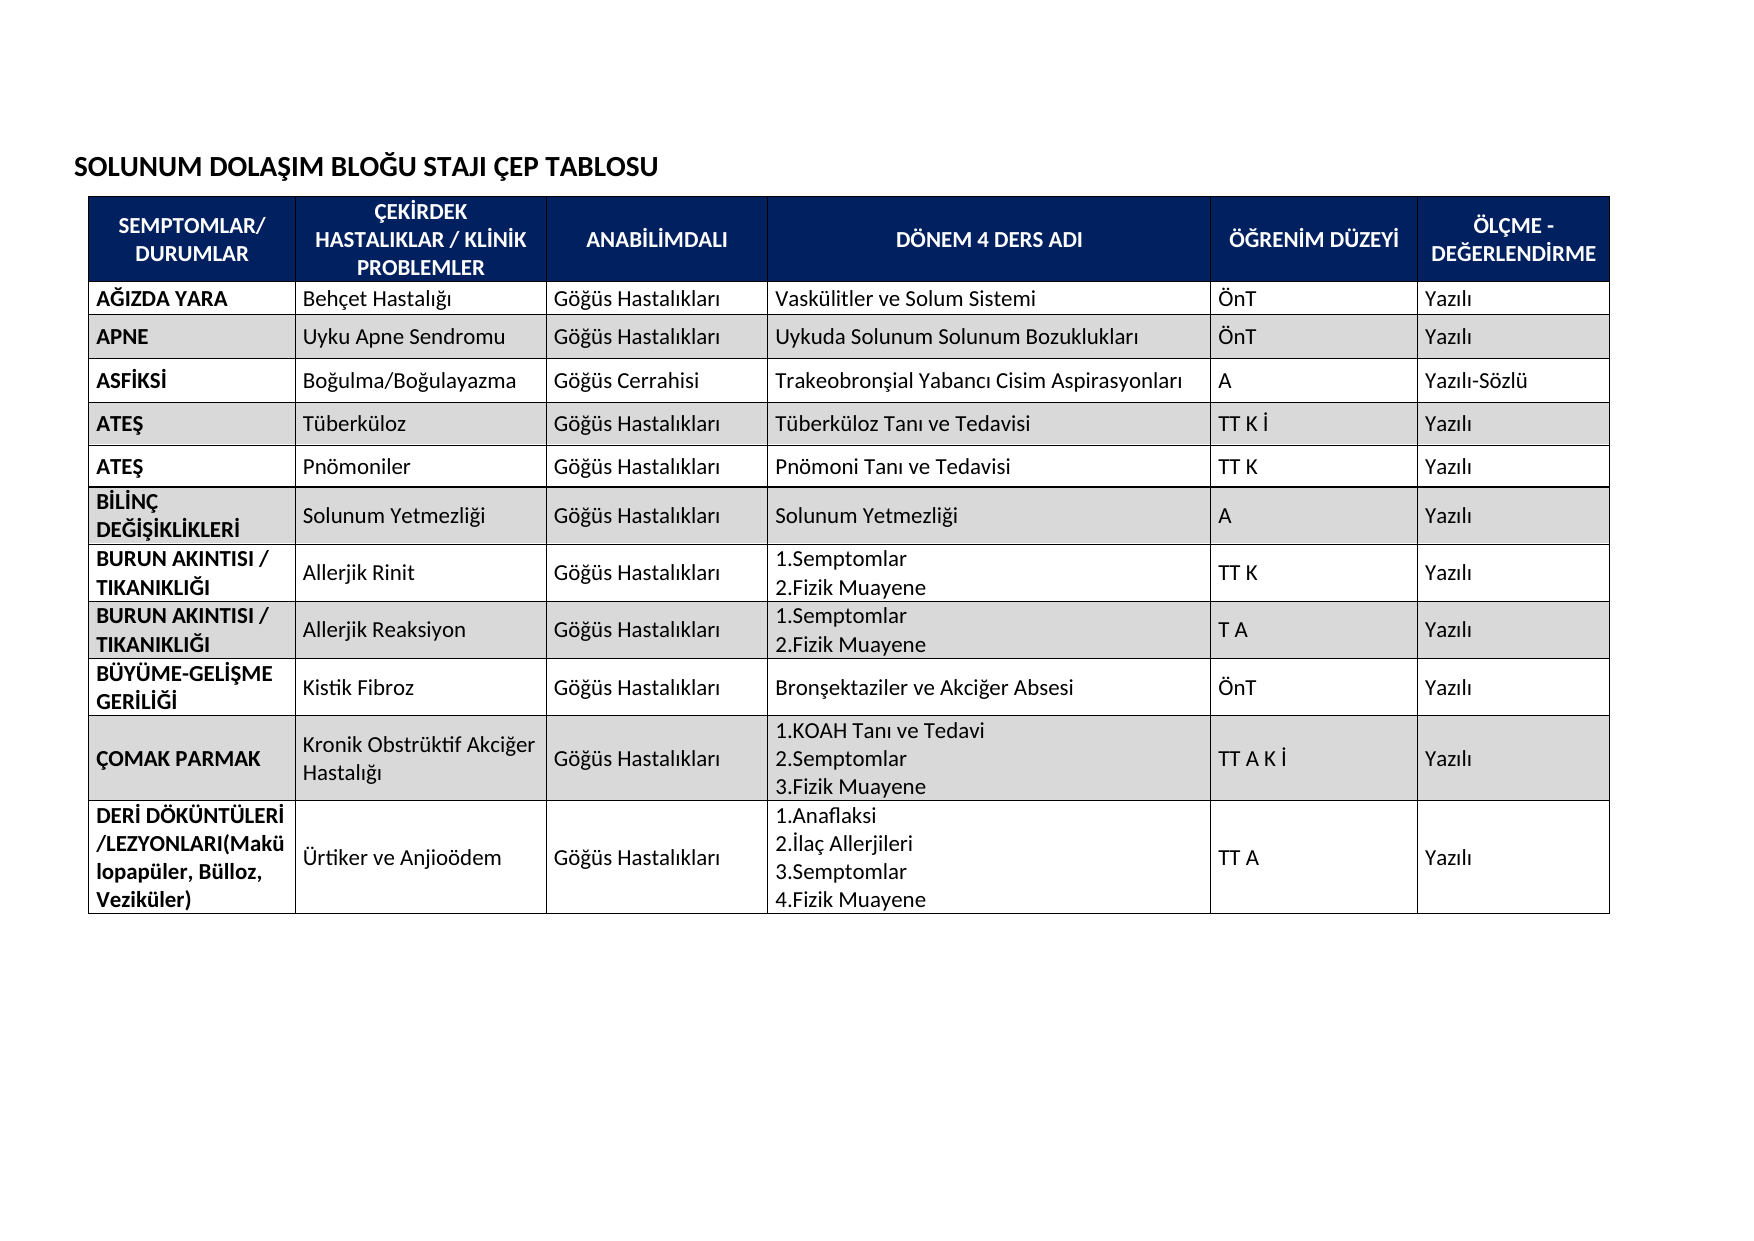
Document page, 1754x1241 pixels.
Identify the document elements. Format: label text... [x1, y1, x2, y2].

table_cell Pnömoniler [296, 446, 546, 486]
table_cell TT A [1211, 801, 1417, 913]
table_cell T A [1211, 602, 1417, 658]
table_header ANABİLİMDALI [547, 197, 767, 281]
table_cell TT A K İ [1211, 716, 1417, 800]
table_cell Yazılı [1418, 801, 1609, 913]
table_cell 1.KOAH Tanı ve Tedavi 2.Semptomlar 3.Fizik Muayene [768, 716, 1210, 800]
text SOLUNUM DOLAŞIM BLOĞU STAJI ÇEP TABLOSU [74, 148, 1606, 183]
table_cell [89, 801, 295, 913]
table_cell AĞIZDA YARA [89, 282, 295, 313]
table_cell Pnömoni Tanı ve Tedavisi [768, 446, 1210, 486]
table_cell Tüberküloz [296, 403, 546, 444]
table_cell 1.Anaflaksi 2.İlaç Allerjileri 3.Semptomlar 4.Fizik Muayene [768, 801, 1210, 913]
table_cell Tüberküloz Tanı ve Tedavisi [768, 403, 1210, 444]
table_cell Göğüs Hastalıkları [547, 282, 767, 313]
table_cell Yazılı [1418, 488, 1609, 543]
table_cell Ürtiker ve Anjioödem [296, 801, 546, 913]
table_cell Bronşektaziler ve Akciğer Absesi [768, 659, 1210, 715]
table_cell Göğüs Hastalıkları [547, 659, 767, 715]
table_header ÖĞRENİM DÜZEYİ [1211, 197, 1417, 281]
table_cell Göğüs Hastalıkları [547, 801, 767, 913]
table_cell Göğüs Hastalıkları [547, 488, 767, 543]
table_cell Göğüs Cerrahisi [547, 359, 767, 402]
table_cell ÖnT [1211, 315, 1417, 358]
table_cell BİLİNÇ DEĞİŞİKLİKLERİ [89, 488, 295, 543]
table_cell Kistik Fibroz [296, 659, 546, 715]
table_cell Göğüs Hastalıkları [547, 403, 767, 444]
table_cell Yazılı [1418, 282, 1609, 313]
table_cell ATEŞ [89, 403, 295, 444]
table_cell TT K İ [1211, 403, 1417, 444]
table_cell Solunum Yetmezliği [296, 488, 546, 543]
table_cell A [1211, 488, 1417, 543]
table_cell ASFİKSİ [89, 359, 295, 402]
table_header SEMPTOMLAR/ DURUMLAR [89, 197, 295, 281]
table_cell Behçet Hastalığı [296, 282, 546, 313]
table_cell ATEŞ [89, 446, 295, 486]
table_cell Göğüs Hastalıkları [547, 446, 767, 486]
table_cell Göğüs Hastalıkları [547, 716, 767, 800]
table_cell Yazılı [1418, 659, 1609, 715]
table_cell Boğulma/Boğulayazma [296, 359, 546, 402]
table_cell Kronik Obstrüktif Akciğer Hastalığı [296, 716, 546, 800]
table_cell Yazılı [1418, 446, 1609, 486]
table_cell BURUN AKINTISI / TIKANIKLIĞI [89, 545, 295, 601]
table_header ÖLÇME -DEĞERLENDİRME [1418, 197, 1609, 281]
table_cell Yazılı [1418, 403, 1609, 444]
table_cell Göğüs Hastalıkları [547, 602, 767, 658]
table_cell TT K [1211, 545, 1417, 601]
table_cell Göğüs Hastalıkları [547, 545, 767, 601]
table_cell ÇOMAK PARMAK [89, 716, 295, 800]
table_cell Vaskülitler ve Solum Sistemi [768, 282, 1210, 313]
table_cell Göğüs Hastalıkları [547, 315, 767, 358]
table_cell Yazılı [1418, 545, 1609, 601]
table_cell Yazılı [1418, 602, 1609, 658]
table_cell 1.Semptomlar 2.Fizik Muayene [768, 602, 1210, 658]
table_cell Solunum Yetmezliği [768, 488, 1210, 543]
table_header DÖNEM 4 DERS ADI [768, 197, 1210, 281]
table_cell Uykuda Solunum Solunum Bozuklukları [768, 315, 1210, 358]
table_cell Yazılı [1418, 315, 1609, 358]
table_header ÇEKİRDEK HASTALIKLAR / KLİNİK PROBLEMLER [296, 197, 546, 281]
table_cell 1.Semptomlar 2.Fizik Muayene [768, 545, 1210, 601]
table_cell APNE [89, 315, 295, 358]
table_cell BURUN AKINTISI / TIKANIKLIĞI [89, 602, 295, 658]
table_cell Trakeobronşial Yabancı Cisim Aspirasyonları [768, 359, 1210, 402]
table_cell Yazılı-Sözlü [1418, 359, 1609, 402]
table_cell Yazılı [1418, 716, 1609, 800]
table_cell TT K [1211, 446, 1417, 486]
table_cell Allerjik Reaksiyon [296, 602, 546, 658]
table_cell Uyku Apne Sendromu [296, 315, 546, 358]
table_cell ÖnT [1211, 659, 1417, 715]
table_cell ÖnT [1211, 282, 1417, 313]
table_cell BÜYÜME-GELİŞME GERİLİĞİ [89, 659, 295, 715]
table_cell Allerjik Rinit [296, 545, 546, 601]
table_cell A [1211, 359, 1417, 402]
